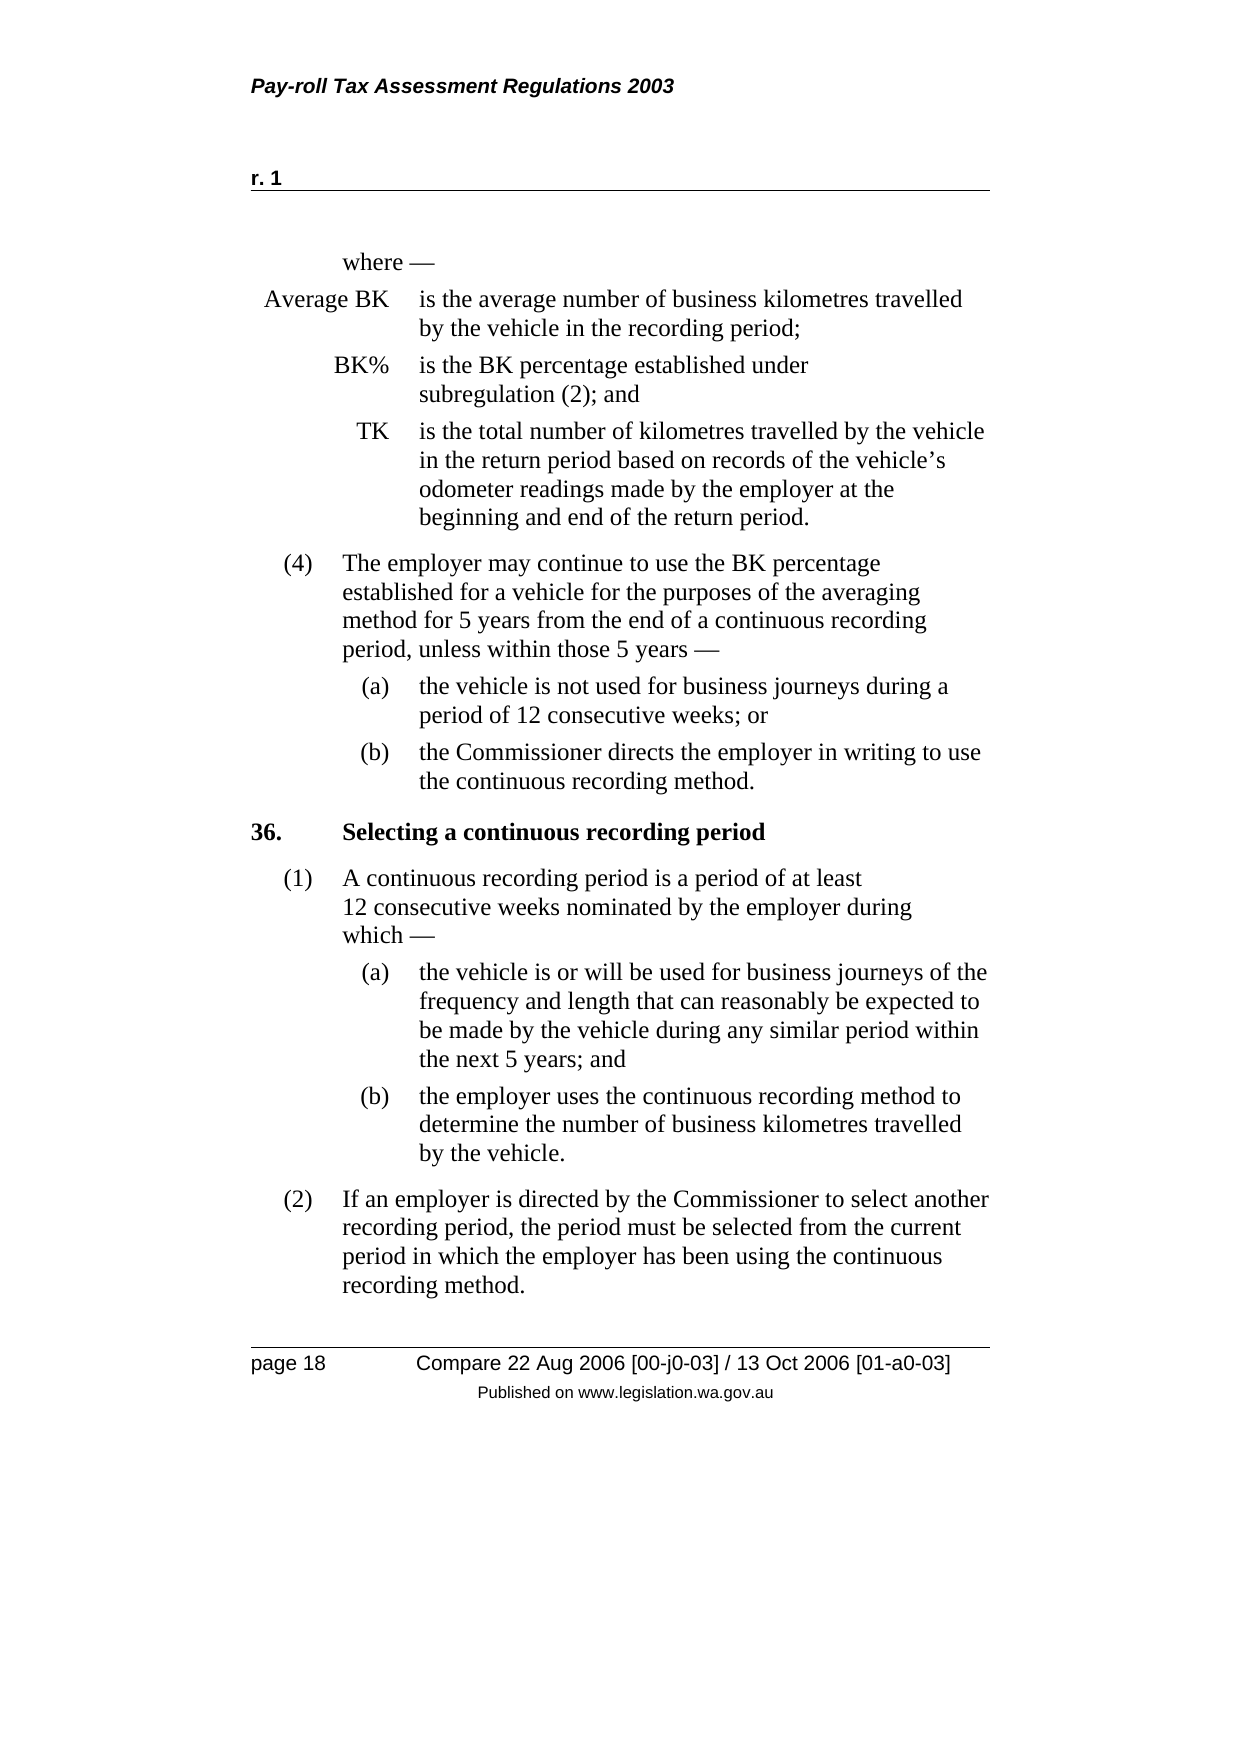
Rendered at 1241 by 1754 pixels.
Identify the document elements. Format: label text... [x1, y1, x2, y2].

subtitle 36. Selecting a continuous recording period [251, 817, 990, 846]
text (b) the Commissioner directs the employer in writing to use the continuous recording method. [251, 737, 990, 794]
text BK% is the BK percentage established under subregulation (2); and [251, 350, 990, 408]
text (4) The employer may continue to use the BK percentage established for a vehicle for the purposes of the averaging method for 5 years from the end of a continuous recording period, unless within those 5 years — [251, 548, 990, 663]
text TK is the total number of kilometres travelled by the vehicle in the return period based on records of the vehicle’s odometer readings made by the employer at the beginning and end of the return period. [251, 416, 990, 531]
text (b) the employer uses the continuous recording method to determine the number of business kilometres travelled by the vehicle. [251, 1081, 990, 1167]
text (a) the vehicle is or will be used for business journeys of the frequency and length that can reasonably be expected to be made by the vehicle during any similar period within the next 5 years; and [251, 957, 990, 1072]
text (a) the vehicle is not used for business journeys during a period of 12 consecutive weeks; or [251, 671, 990, 729]
text (2) If an employer is directed by the Commissioner to select another recording period, the period must be selected from the current period in which the employer has been using the continuous recording method. [251, 1184, 990, 1299]
text where — [251, 247, 990, 276]
text (1) A continuous recording period is a period of at least 12 consecutive weeks nominated by the employer during which — [251, 863, 990, 949]
text Average BK is the average number of business kilometres travelled by the vehicle in the recording period; [251, 284, 990, 342]
